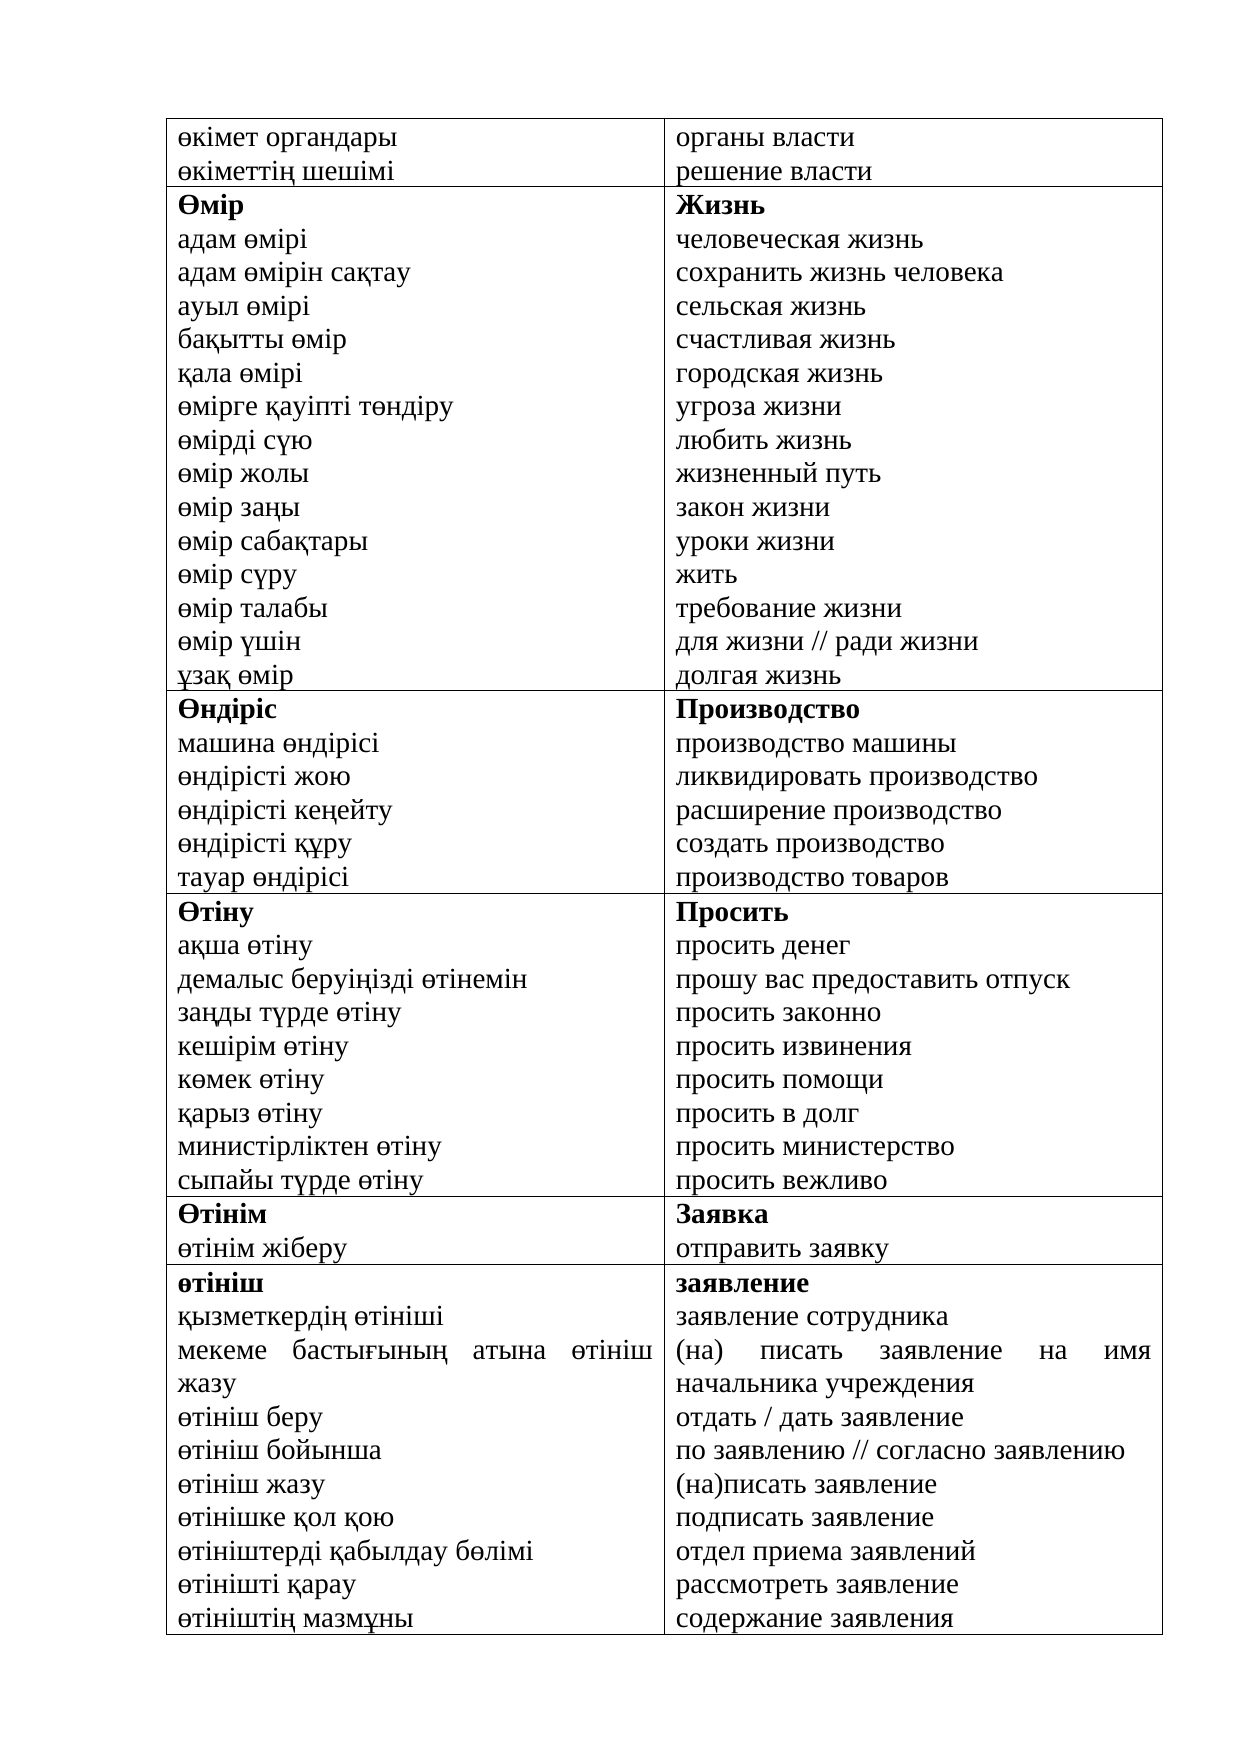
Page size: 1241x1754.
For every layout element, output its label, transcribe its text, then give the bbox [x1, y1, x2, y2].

table_cell Өмір адам өмірі адам өмірін сақтау ауыл өмірі бақытты өмір қала өмірі өмірге қауіпті төндіру өмірді сүю өмір жолы өмір заңы өмір сабақтары өмір сүру өмір талабы өмір үшін ұзақ өмір [167, 187, 664, 690]
table_cell Заявка отправить заявку [665, 1197, 1162, 1264]
table_cell Производство производство машины ликвидировать производство расширение производство создать производство производство товаров [665, 691, 1162, 893]
table_cell Жизнь человеческая жизнь сохранить жизнь человека сельская жизнь счастливая жизнь городская жизнь угроза жизни любить жизнь жизненный путь закон жизни уроки жизни жить требование жизни для жизни // ради жизни долгая жизнь [665, 187, 1162, 690]
table_cell Өтіну ақша өтіну демалыс беруіңізді өтінемін заңды түрде өтіну кешірім өтіну көмек өтіну қарыз өтіну министірліктен өтіну сыпайы түрде өтіну [167, 894, 664, 1196]
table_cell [665, 1265, 1162, 1634]
table_cell Өндіріс машина өндірісі өндірісті жою өндірісті кеңейту өндірісті құру тауар өндірісі [167, 691, 664, 893]
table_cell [167, 1265, 664, 1634]
table_cell Просить просить денег прошу вас предоставить отпуск просить законно просить извинения просить помощи просить в долг просить министерство просить вежливо [665, 894, 1162, 1196]
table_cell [665, 119, 1162, 186]
table_cell Өтінім өтінім жіберу [167, 1197, 664, 1264]
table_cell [167, 119, 664, 186]
